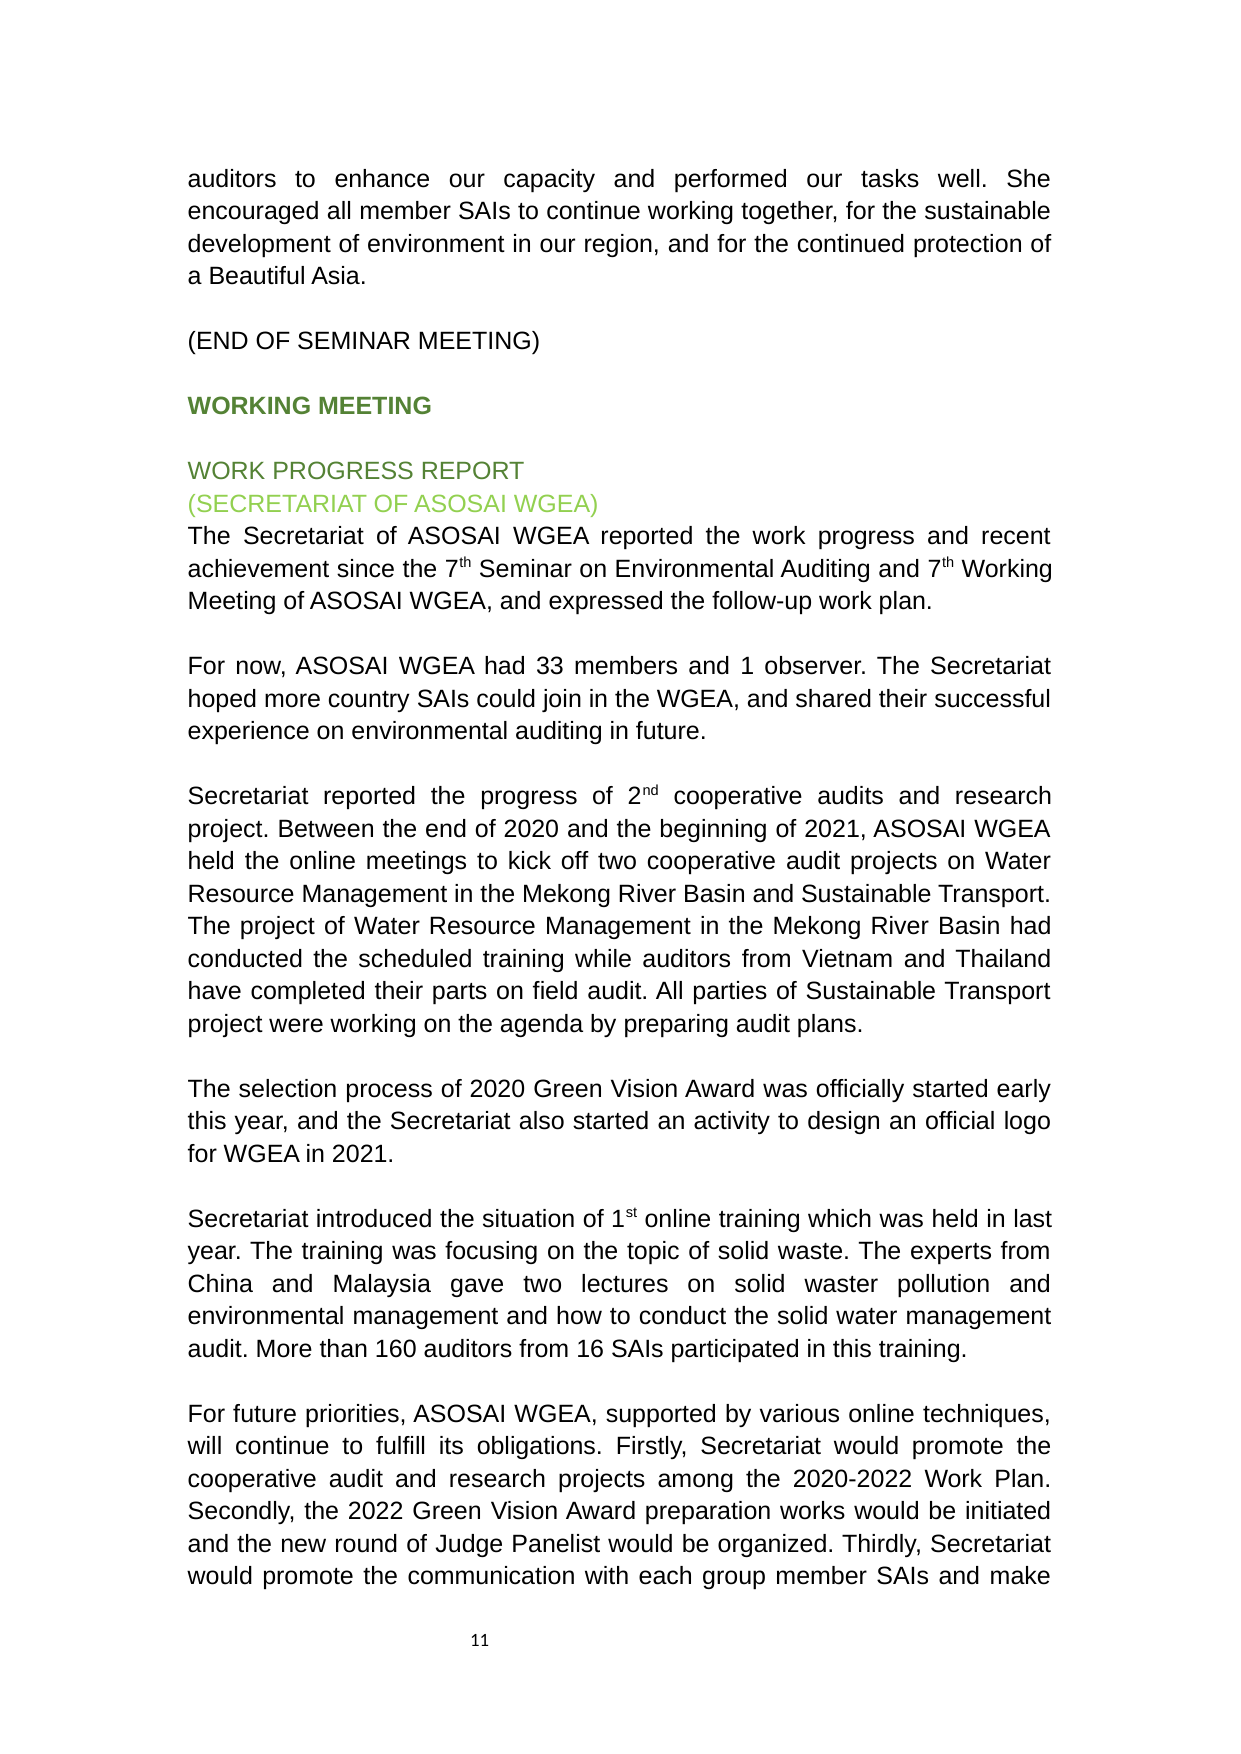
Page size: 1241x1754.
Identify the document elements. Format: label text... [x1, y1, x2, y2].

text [187, 1397, 1053, 1592]
text (END OF SEMINAR MEETING) [187, 324, 1053, 357]
text WORK PROGRESS REPORT [187, 454, 1053, 487]
text The selection process of 2020 Green Vision Award was officially started early this year, and the Secretariat also started an activity to design an official logo for WGEA in 2021. [187, 1072, 1053, 1169]
text For now, ASOSAI WGEA had 33 members and 1 observer. The Secretariat hoped more country SAIs could join in the WGEA, and shared their successful experience on environmental auditing in future. [187, 649, 1053, 747]
text Secretariat reported the progress of 2nd cooperative audits and research project. Between the end of 2020 and the beginning of 2021, ASOSAI WGEA held the online meetings to kick off two cooperative audit projects on Water Resource Management in the Mekong River Basin and Sustainable Transport. The project of Water Resource Management in the Mekong River Basin had conducted the scheduled training while auditors from Vietnam and Thailand have completed their parts on field audit. All parties of Sustainable Transport project were working on the agenda by preparing audit plans. [187, 779, 1053, 1039]
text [187, 162, 1053, 292]
text WORKING MEETING [187, 389, 1053, 422]
text Secretariat introduced the situation of 1st online training which was held in last year. The training was focusing on the topic of solid waste. The experts from China and Malaysia gave two lectures on solid waster pollution and environmental management and how to conduct the solid water management audit. More than 160 auditors from 16 SAIs participated in this training. [187, 1202, 1053, 1364]
text The Secretariat of ASOSAI WGEA reported the work progress and recent achievement since the 7th Seminar on Environmental Auditing and 7th Working Meeting of ASOSAI WGEA, and expressed the follow-up work plan. [187, 519, 1053, 617]
text (SECRETARIAT OF ASOSAI WGEA) [187, 487, 1053, 519]
